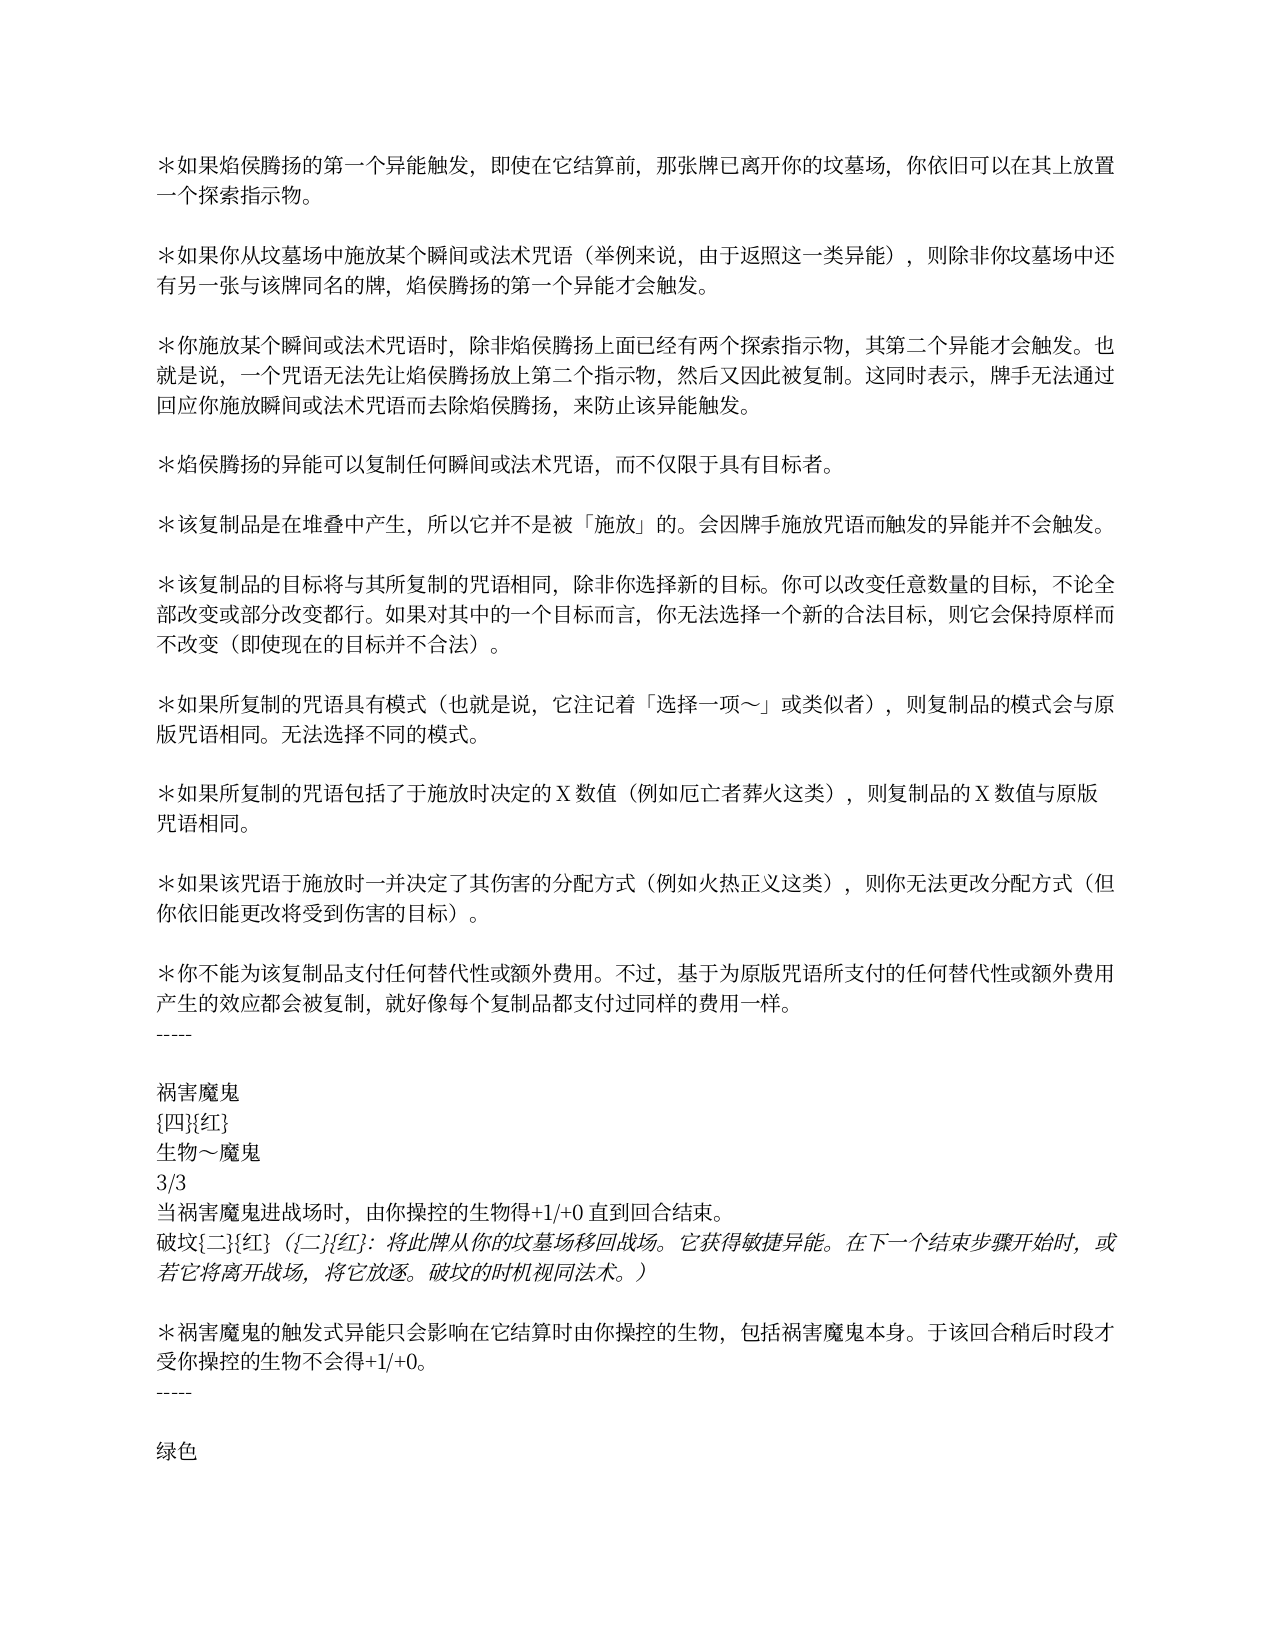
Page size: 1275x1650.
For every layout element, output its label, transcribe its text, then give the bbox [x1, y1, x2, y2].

text ＊如果你从坟墓场中施放某个瞬间或法术咒语（举例来说，由于返照这一类异能），则除非你坟墓场中还有另一张与该牌同名的牌，焰侯腾扬的第一个异能才会触发。 [156, 240, 1118, 299]
text ＊你不能为该复制品支付任何替代性或额外费用。不过，基于为原版咒语所支付的任何替代性或额外费用产生的效应都会被复制，就好像每个复制品都支付过同样的费用一样。 [156, 957, 1118, 1017]
text ＊如果所复制的咒语包括了于施放时决定的X数值（例如厄亡者葬火这类），则复制品的X数值与原版咒语相同。 [156, 778, 1118, 838]
text ＊焰侯腾扬的异能可以复制任何瞬间或法术咒语，而不仅限于具有目标者。 [156, 449, 1118, 479]
text ----- [156, 1376, 1118, 1406]
text ＊如果该咒语于施放时一并决定了其伤害的分配方式（例如火热正义这类），则你无法更改分配方式（但你依旧能更改将受到伤害的目标）。 [156, 867, 1118, 927]
text ----- [156, 1017, 1118, 1047]
text 3/3 [156, 1166, 1118, 1196]
text 绿色 [156, 1436, 1118, 1465]
text 破坟{二}{红}（{二}{红}：将此牌从你的坟墓场移回战场。它获得敏捷异能。在下一个结束步骤开始时，或若它将离开战场，将它放逐。破坟的时机视同法术。） [156, 1226, 1118, 1286]
text ＊该复制品的目标将与其所复制的咒语相同，除非你选择新的目标。你可以改变任意数量的目标，不论全部改变或部分改变都行。如果对其中的一个目标而言，你无法选择一个新的合法目标，则它会保持原样而不改变（即使现在的目标并不合法）。 [156, 568, 1118, 658]
text ＊祸害魔鬼的触发式异能只会影响在它结算时由你操控的生物，包括祸害魔鬼本身。于该回合稍后时段才受你操控的生物不会得+1/+0。 [156, 1316, 1118, 1376]
text {四}{红} [156, 1107, 1118, 1137]
text 生物～魔鬼 [156, 1137, 1118, 1166]
text 当祸害魔鬼进战场时，由你操控的生物得+1/+0直到回合结束。 [156, 1196, 1118, 1226]
text ＊如果焰侯腾扬的第一个异能触发，即使在它结算前，那张牌已离开你的坟墓场，你依旧可以在其上放置一个探索指示物。 [156, 150, 1118, 210]
text ＊如果所复制的咒语具有模式（也就是说，它注记着「选择一项～」或类似者），则复制品的模式会与原版咒语相同。无法选择不同的模式。 [156, 688, 1118, 748]
text ＊该复制品是在堆叠中产生，所以它并不是被「施放」的。会因牌手施放咒语而触发的异能并不会触发。 [156, 509, 1118, 539]
text 祸害魔鬼 [156, 1077, 1118, 1107]
text ＊你施放某个瞬间或法术咒语时，除非焰侯腾扬上面已经有两个探索指示物，其第二个异能才会触发。也就是说，一个咒语无法先让焰侯腾扬放上第二个指示物，然后又因此被复制。这同时表示，牌手无法通过回应你施放瞬间或法术咒语而去除焰侯腾扬，来防止该异能触发。 [156, 329, 1118, 419]
